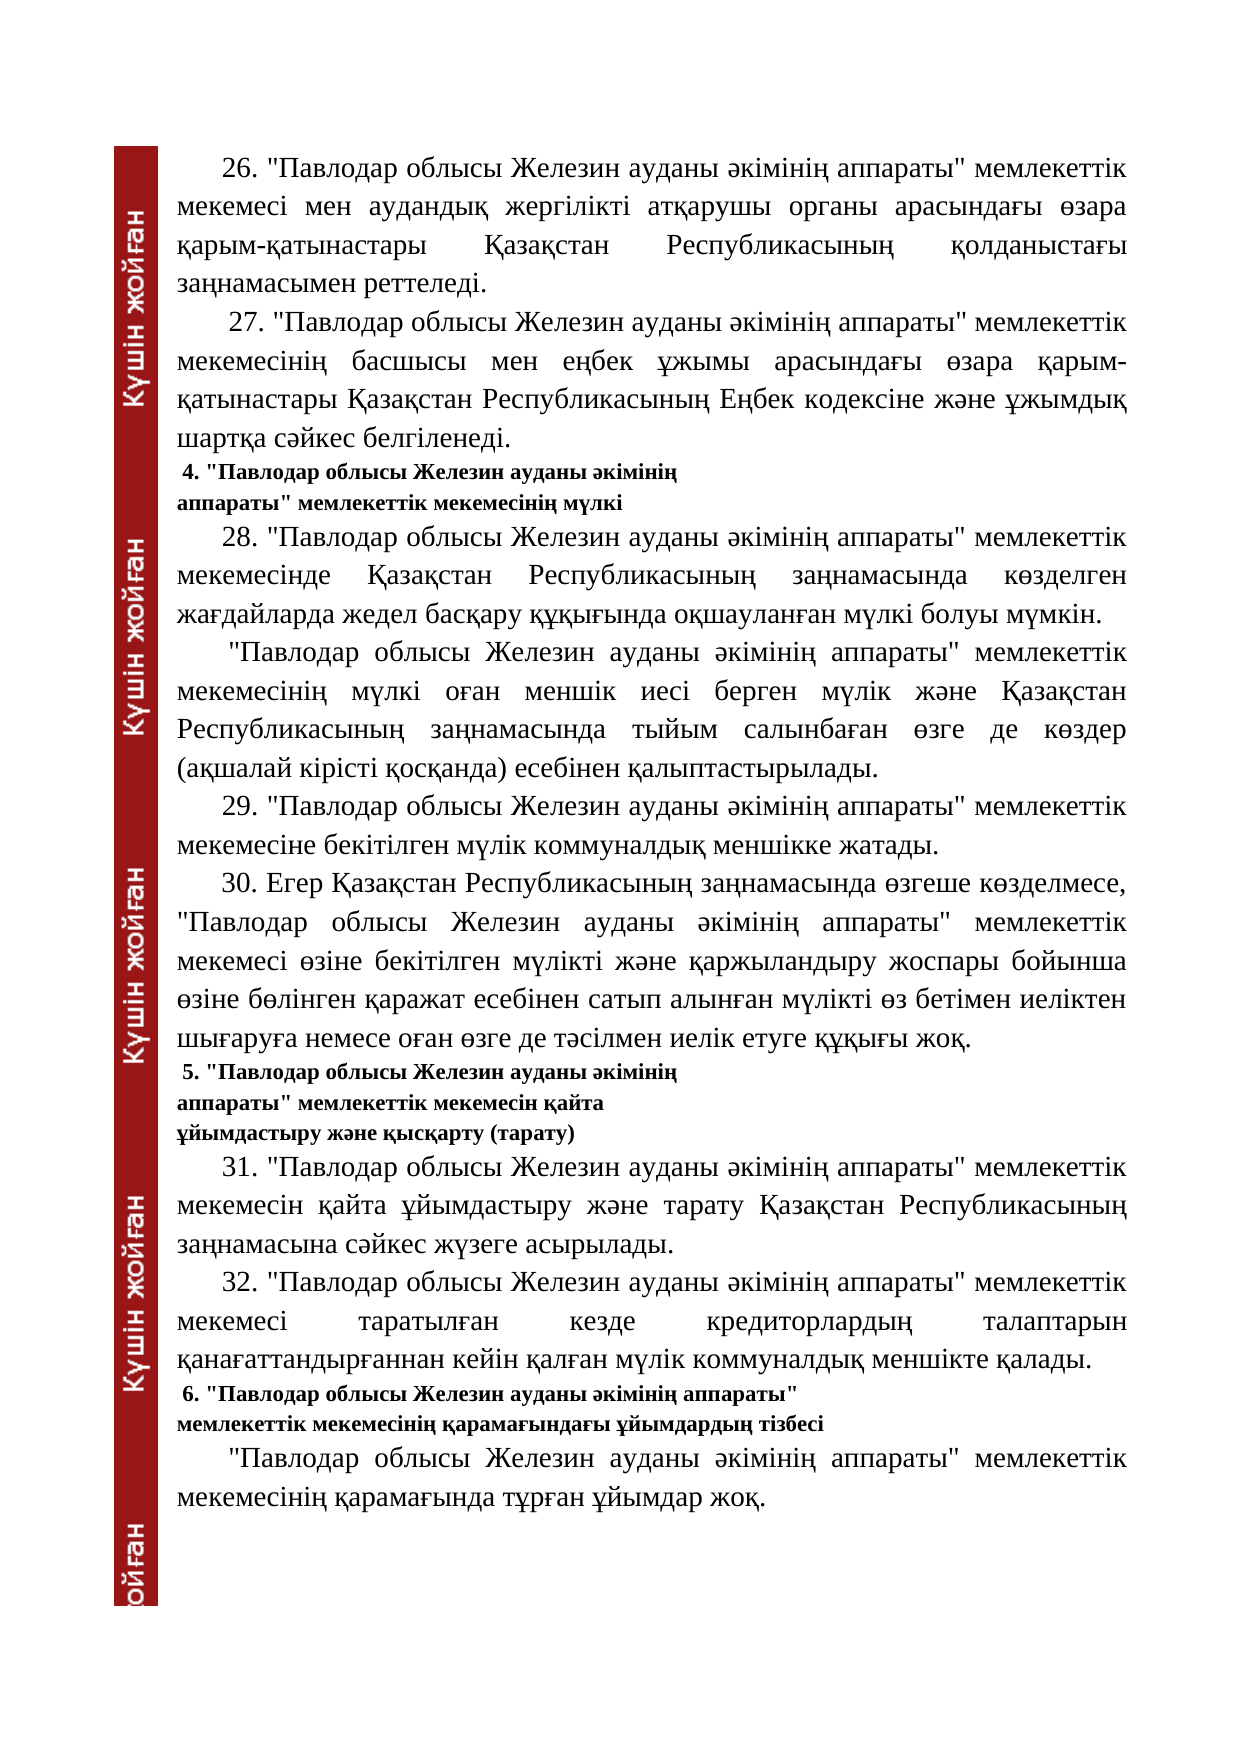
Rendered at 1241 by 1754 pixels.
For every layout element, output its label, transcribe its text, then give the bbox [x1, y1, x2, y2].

picture [114, 299, 158, 304]
picture [114, 1053, 158, 1058]
picture [114, 1375, 158, 1380]
picture [114, 629, 158, 634]
text 30. Егер Қазақстан Республикасының заңнамасында өзгеше көзделмесе, "Павлодар облысы Железин ауданы әкімінің аппараты" мемлекеттік мекемесі өзіне бекітілген мүлікті және қаржыландыру жоспары бойынша өзіне бөлінген қаражат есебінен сатып алынған мүлікті өз бетімен иеліктен шығаруға немесе оған өзге де тәсілмен иелік етуге құқығы жоқ. [112, 866, 1128, 1053]
text "Павлодар облысы Железин ауданы әкімінің аппараты" мемлекеттік мекемесінің қарамағында тұрған ұйымдар жоқ. [112, 1441, 1128, 1513]
text 4. "Павлодар облысы Железин ауданы әкімінің аппараты" мемлекеттік мекемесінің мүлкі [112, 458, 1128, 515]
picture [114, 783, 158, 788]
picture [114, 1437, 158, 1441]
picture [114, 146, 158, 150]
text 27. "Павлодар облысы Железин ауданы әкімінің аппараты" мемлекеттік мекемесінің басшысы мен еңбек ұжымы арасындағы өзара қарым-қатынастары Қазақстан Республикасының Еңбек кодексіне және ұжымдық шартқа сәйкес белгіленеді. [112, 304, 1128, 453]
picture [114, 1513, 158, 1606]
text 32. "Павлодар облысы Железин ауданы әкімінің аппараты" мемлекеттік мекемесі таратылған кезде кредиторлардың талаптарын қанағаттандырғаннан кейін қалған мүлік коммуналдық меншікте қалады. [112, 1264, 1128, 1375]
picture [114, 453, 158, 458]
text 29. "Павлодар облысы Железин ауданы әкімінің аппараты" мемлекеттік мекемесіне бекітілген мүлік коммуналдық меншікке жатады. [112, 788, 1128, 861]
text 31. "Павлодар облысы Железин ауданы әкімінің аппараты" мемлекеттік мекемесін қайта ұйымдастыру және тарату Қазақстан Республикасының заңнамасына сәйкес жүзеге асырылады. [112, 1149, 1128, 1259]
text 28. "Павлодар облысы Железин ауданы әкімінің аппараты" мемлекеттік мекемесінде Қазақстан Республикасының заңнамасында көзделген жағдайларда жедел басқару құқығында оқшауланған мүлкі болуы мүмкін. [112, 519, 1128, 629]
picture [114, 515, 158, 519]
text "Павлодар облысы Железин ауданы әкімінің аппараты" мемлекеттік мекемесінің мүлкі оған меншік иесі берген мүлік және Қазақстан Республикасының заңнамасында тыйым салынбаған өзге де көздер (ақшалай кірісті қосқанда) есебінен қалыптастырылады. [112, 634, 1128, 783]
picture [114, 1259, 158, 1264]
text 5. "Павлодар облысы Железин ауданы әкімінің аппараты" мемлекеттік мекемесін қайта ұйымдастыру және қысқарту (тарату) [112, 1058, 1128, 1145]
picture [114, 861, 158, 866]
picture [114, 1145, 158, 1149]
text 26. "Павлодар облысы Железин ауданы әкімінің аппараты" мемлекеттік мекемесі мен аудандық жергілікті атқарушы органы арасындағы өзара қарым-қатынастары Қазақстан Республикасының қолданыстағы заңнамасымен реттеледі. [112, 150, 1128, 299]
text 6. "Павлодар облысы Железин ауданы әкімінің аппараты" мемлекеттік мекемесінің қарамағындағы ұйымдардың тізбесі [112, 1380, 1128, 1437]
